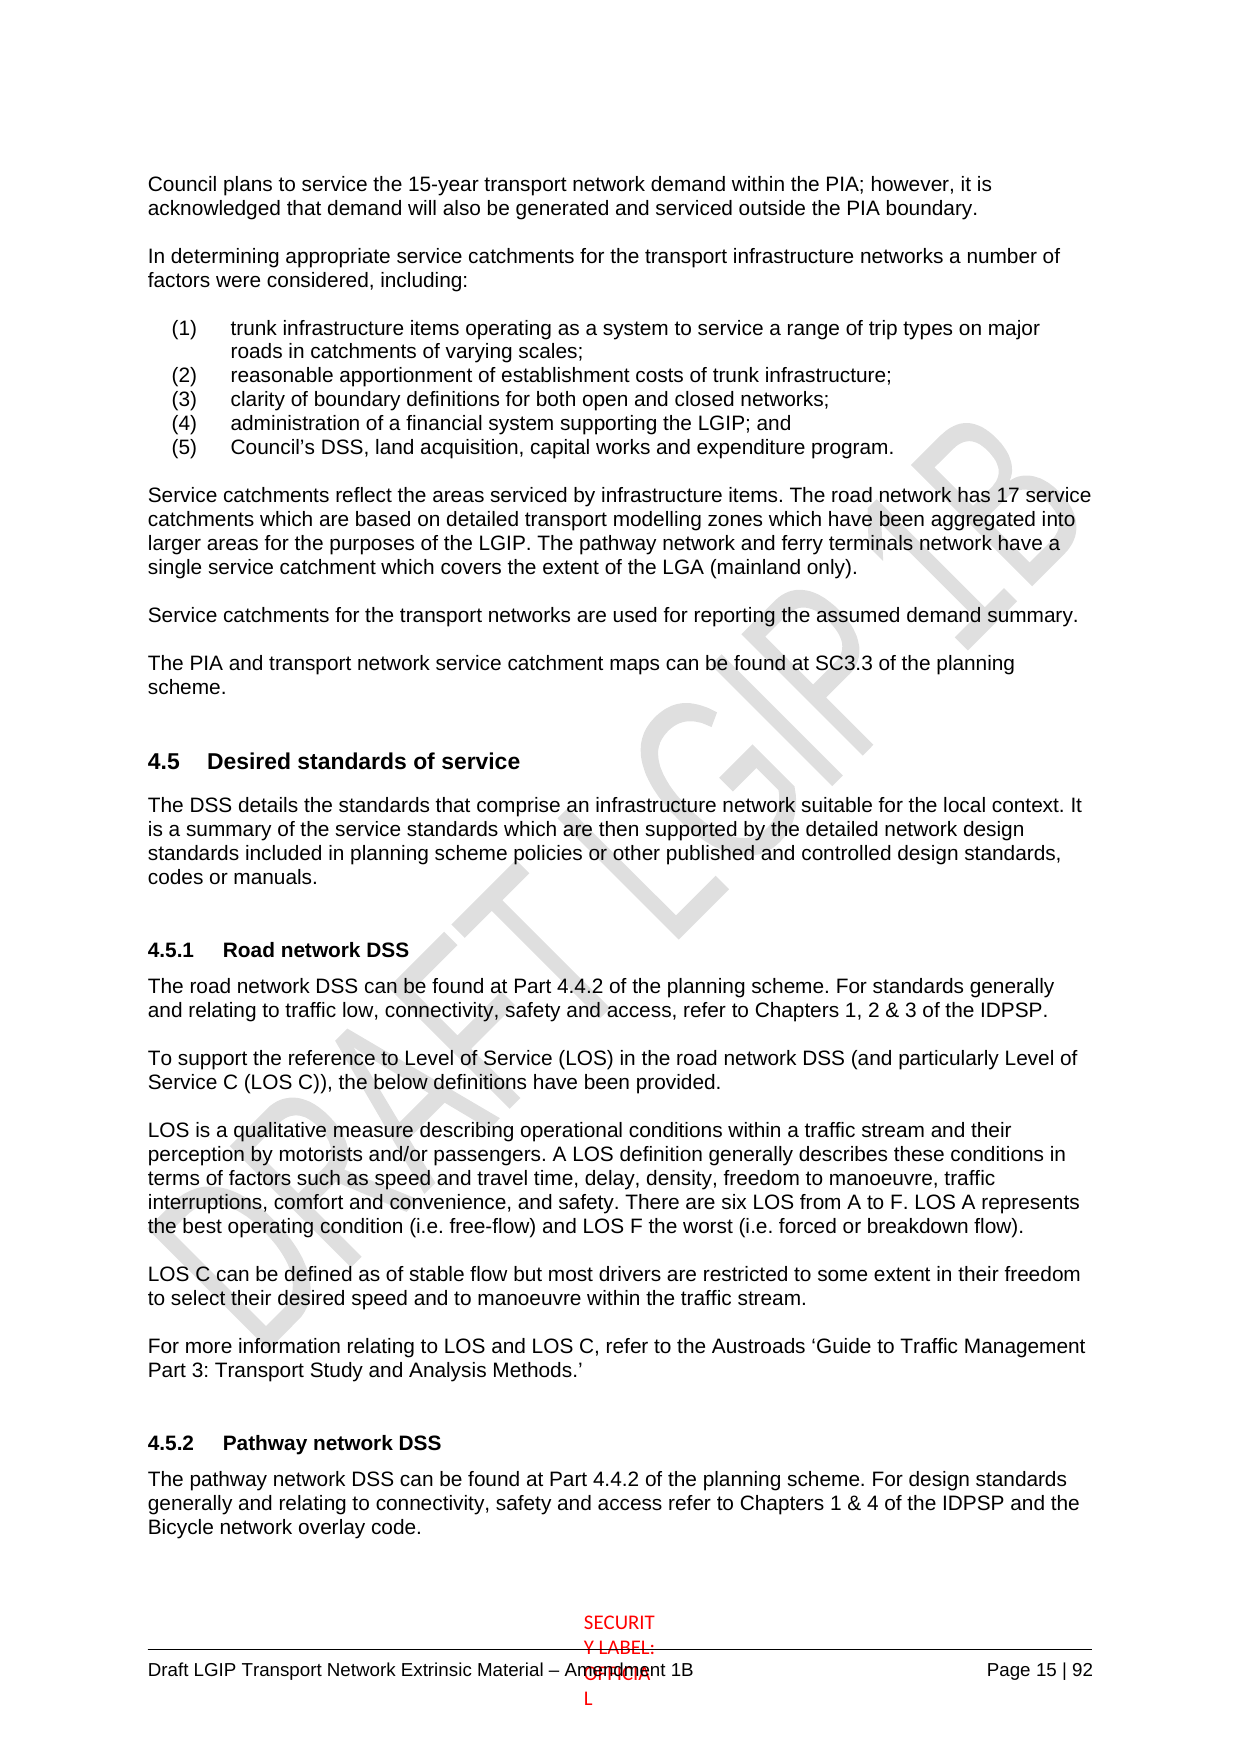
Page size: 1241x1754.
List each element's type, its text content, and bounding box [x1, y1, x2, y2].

list trunk infrastructure items operating as a system to service a range of trip types on major roads in catchments of varying scales; [171, 315, 1092, 363]
text Service catchments reflect the areas serviced by infrastructure items. The road network has 17 service catchments which are based on detailed transport modelling zones which have been aggregated into larger areas for the purposes of the LGIP. The pathway network and ferry terminals network have a single service catchment which covers the extent of the LGA (mainland only). [148, 483, 1092, 579]
text The pathway network DSS can be found at Part 4.4.2 of the planning scheme. For design standards generally and relating to connectivity, safety and access refer to Chapters 1 & 4 of the IDPSP and the Bicycle network overlay code. [148, 1467, 1092, 1539]
text The DSS details the standards that comprise an infrastructure network suitable for the local context. It is a summary of the service standards which are then supported by the detailed network design standards included in planning scheme policies or other published and controlled design standards, codes or manuals. [148, 793, 1092, 889]
text Service catchments for the transport networks are used for reporting the assumed demand summary. [148, 603, 1092, 627]
text For more information relating to LOS and LOS C, refer to the Austroads ‘Guide to Traffic Management Part 3: Transport Study and Analysis Methods.’ [148, 1333, 1092, 1381]
text The road network DSS can be found at Part 4.4.2 of the planning scheme. For standards generally and relating to traffic low, connectivity, safety and access, refer to Chapters 1, 2 & 3 of the IDPSP. [148, 974, 1092, 1022]
subtitle Pathway network DSS [148, 1430, 1092, 1454]
list clarity of boundary definitions for both open and closed networks; [171, 387, 1092, 411]
text Council plans to service the 15-year transport network demand within the PIA; however, it is acknowledged that demand will also be generated and serviced outside the PIA boundary. [148, 172, 1092, 219]
text LOS is a qualitative measure describing operational conditions within a traffic stream and their perception by motorists and/or passengers. A LOS definition generally describes these conditions in terms of factors such as speed and travel time, delay, density, freedom to manoeuvre, traffic interruptions, comfort and convenience, and safety. There are six LOS from A to F. LOS A represents the best operating condition (i.e. free-flow) and LOS F the worst (i.e. forced or breakdown flow). [148, 1118, 1092, 1238]
list Council’s DSS, land acquisition, capital works and expenditure program. [171, 435, 1092, 459]
subtitle Desired standards of service [148, 748, 1092, 774]
list reasonable apportionment of establishment costs of trunk infrastructure; [171, 363, 1092, 387]
subtitle Road network DSS [148, 938, 1092, 962]
text To support the reference to Level of Service (LOS) in the road network DSS (and particularly Level of Service C (LOS C)), the below definitions have been provided. [148, 1046, 1092, 1094]
text In determining appropriate service catchments for the transport infrastructure networks a number of factors were considered, including: [148, 243, 1092, 291]
list administration of a financial system supporting the LGIP; and [171, 411, 1092, 435]
text The PIA and transport network service catchment maps can be found at SC3.3 of the planning scheme. [148, 651, 1092, 699]
text LOS C can be defined as of stable flow but most drivers are restricted to some extent in their freedom to select their desired speed and to manoeuvre within the traffic stream. [148, 1262, 1092, 1309]
